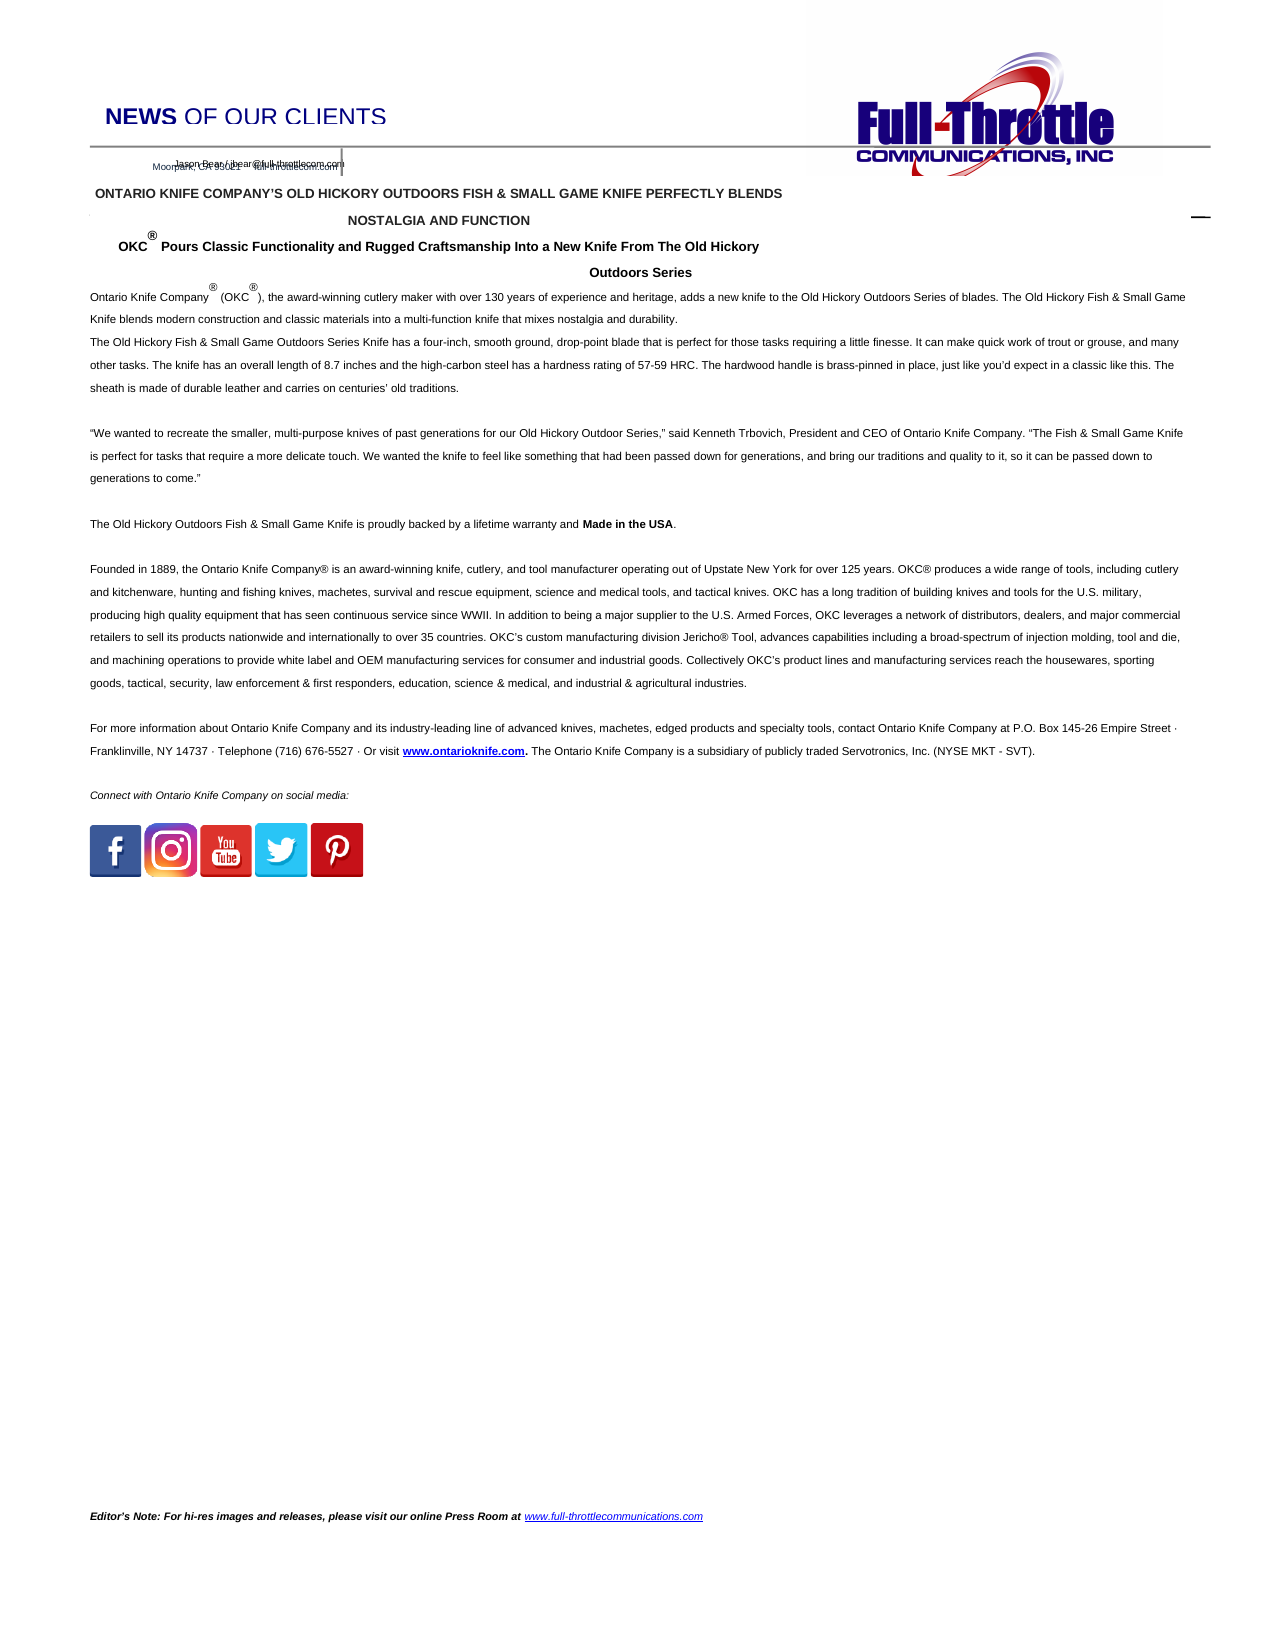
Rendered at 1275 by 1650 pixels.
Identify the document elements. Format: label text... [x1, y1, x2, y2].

text The Old Hickory Outdoors Fish & Small Game Knife is proudly backed by a lifetime warranty and Made in the USA. [90, 508, 1191, 531]
picture [89, 825, 142, 877]
picture [255, 823, 308, 874]
text OKC® Pours Classic Functionality and Rugged Craftsmanship Into a New Knife From The Old Hickory Outdoors Series [90, 228, 1191, 281]
text Founded in 1889, the Ontario Knife Company® is an award-winning knife, cutlery, and tool manufacturer operating out of Upstate New York for over 125 years. OKC® produces a wide range of tools, including cutlery and kitchenware, hunting and fishing knives, machetes, survival and rescue equipment, science and medical tools, and tactical knives. OKC has a long tradition of building knives and tools for the U.S. military, producing high quality equipment that has seen continuous service since WWII. In addition to being a major supplier to the U.S. Armed Forces, OKC leverages a network of distributors, dealers, and major commercial retailers to sell its products nationwide and internationally to over 35 countries. OKC’s custom manufacturing division Jericho® Tool, advances capabilities including a broad-spectrum of injection molding, tool and die, and machining operations to provide white label and OEM manufacturing services for consumer and industrial goods. Collectively OKC’s product lines and manufacturing services reach the housewares, sporting goods, tactical, security, law enforcement & first responders, education, science & medical, and industrial & agricultural industries. [90, 553, 1191, 690]
text The Old Hickory Fish & Small Game Outdoors Series Knife has a four-inch, smooth ground, drop-point blade that is perfect for those tasks requiring a little finesse. It can make quick work of trout or grouse, and many other tasks. The knife has an overall length of 8.7 inches and the high-carbon steel has a hardness rating of 57-59 HRC. The hardwood handle is brass-pinned in place, just like you’d expect in a classic like this. The sheath is made of durable leather and carries on centuries’ old traditions. [90, 326, 1191, 394]
text “We wanted to recreate the smaller, multi-purpose knives of past generations for our Old Hickory Outdoor Series,” said Kenneth Trbovich, President and CEO of Ontario Knife Company. “The Fish & Small Game Knife is perfect for tasks that require a more delicate touch. We wanted the knife to feel like something that had been passed down for generations, and bring our traditions and quality to it, so it can be passed down to generations to come.” [90, 417, 1191, 485]
picture [806, 148, 1163, 176]
picture [200, 825, 252, 877]
text Connect with Ontario Knife Company on social media: [90, 781, 1191, 802]
text For more information about Ontario Knife Company and its industry-leading line of advanced knives, machetes, edged products and specialty tools, contact Ontario Knife Company at P.O. Box 145-26 Empire Street · Franklinville, NY 14737 · Telephone (716) 676-5527 · Or visit www.ontarioknife.com. The Ontario Knife Company is a subsidiary of publicly traded Servotronics, Inc. (NYSE MKT - SVT). [90, 712, 1191, 758]
picture [806, 0, 1163, 145]
picture [144, 823, 198, 877]
picture [310, 823, 364, 877]
text ONTARIO KNIFE COMPANY’S OLD HICKORY OUTDOORS FISH & SMALL GAME KNIFE PERFECTLY BLENDS NOSTALGIA AND FUNCTION [90, 176, 1191, 228]
text Ontario Knife Company® (OKC®), the award-winning cutlery maker with over 130 years of experience and heritage, adds a new knife to the Old Hickory Outdoors Series of blades. The Old Hickory Fish & Small Game Knife blends modern construction and classic materials into a multi-function knife that mixes nostalgia and durability. [90, 281, 1191, 326]
